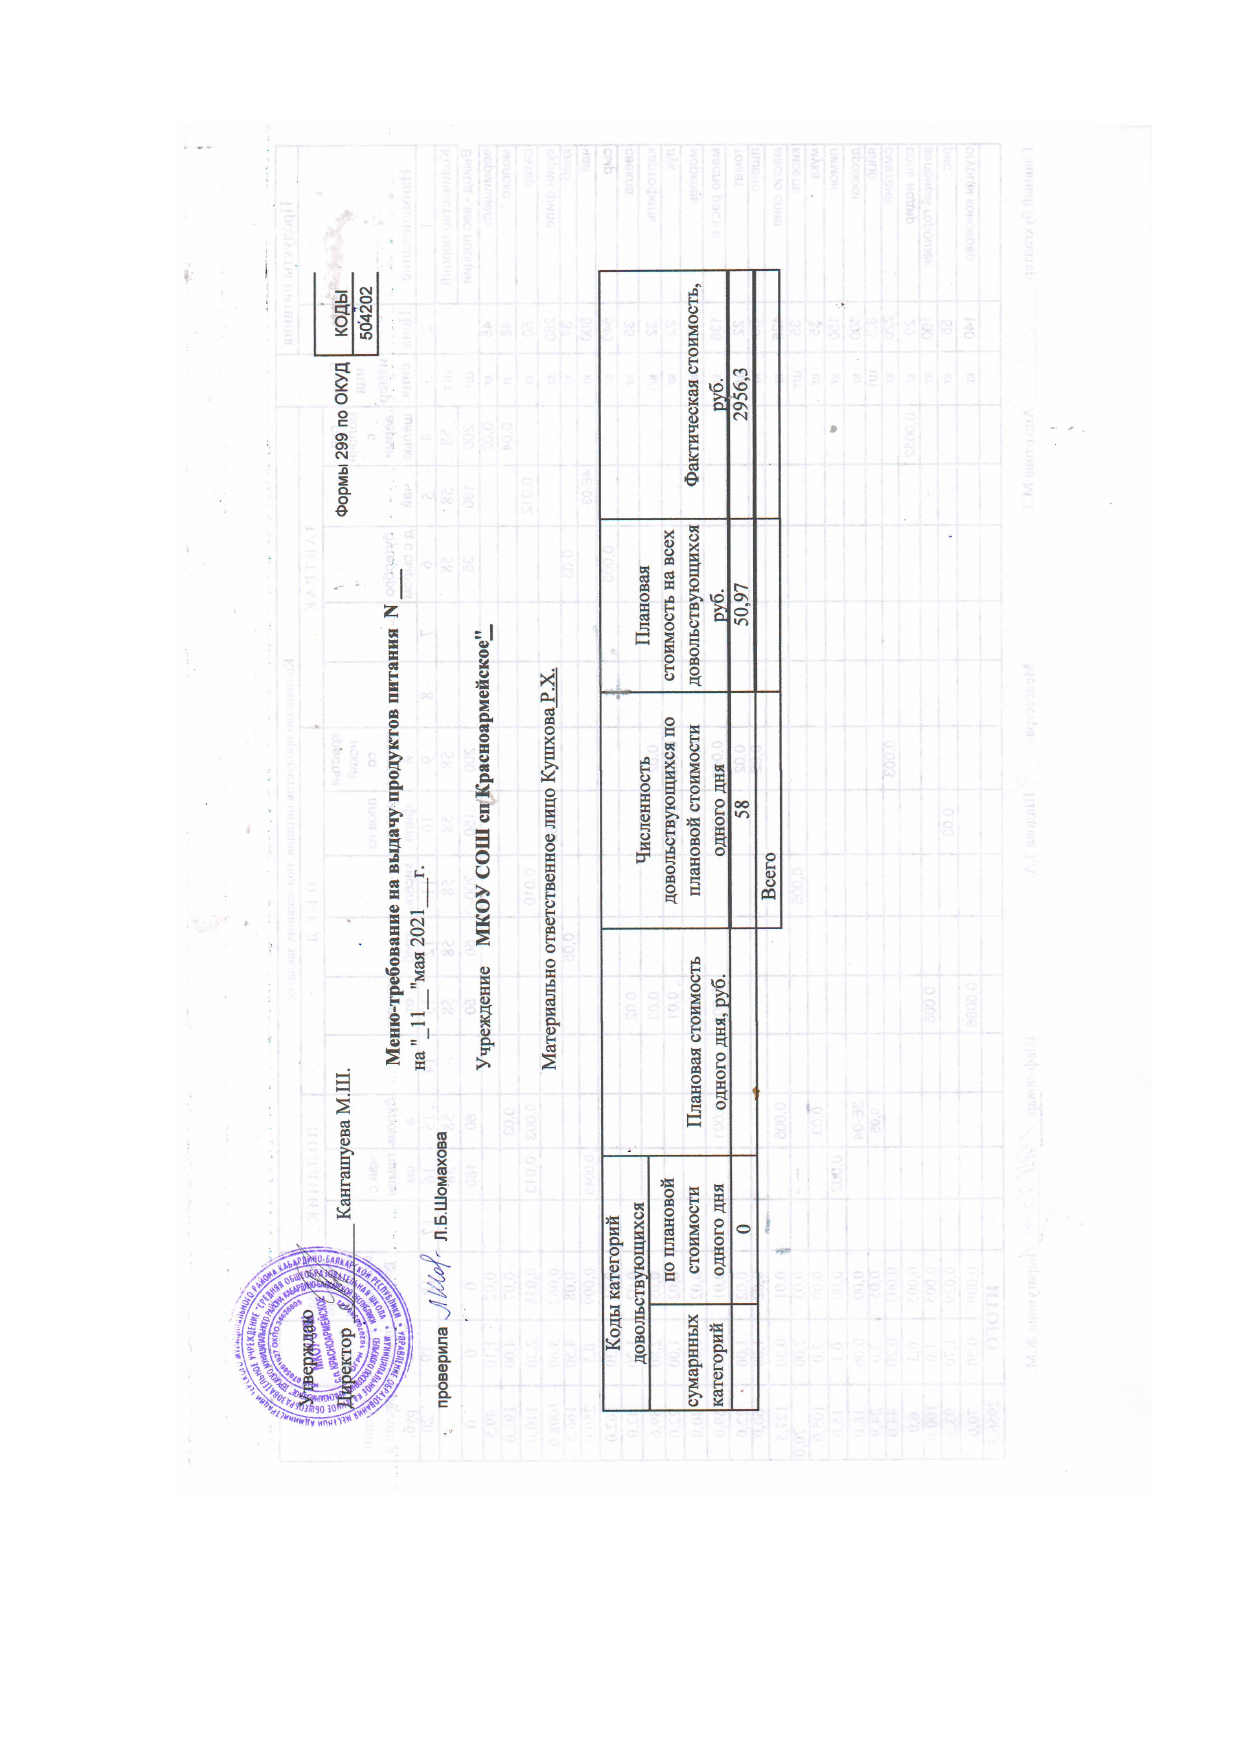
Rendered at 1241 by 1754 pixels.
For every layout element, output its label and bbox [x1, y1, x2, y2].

picture [177, 118, 1152, 1497]
